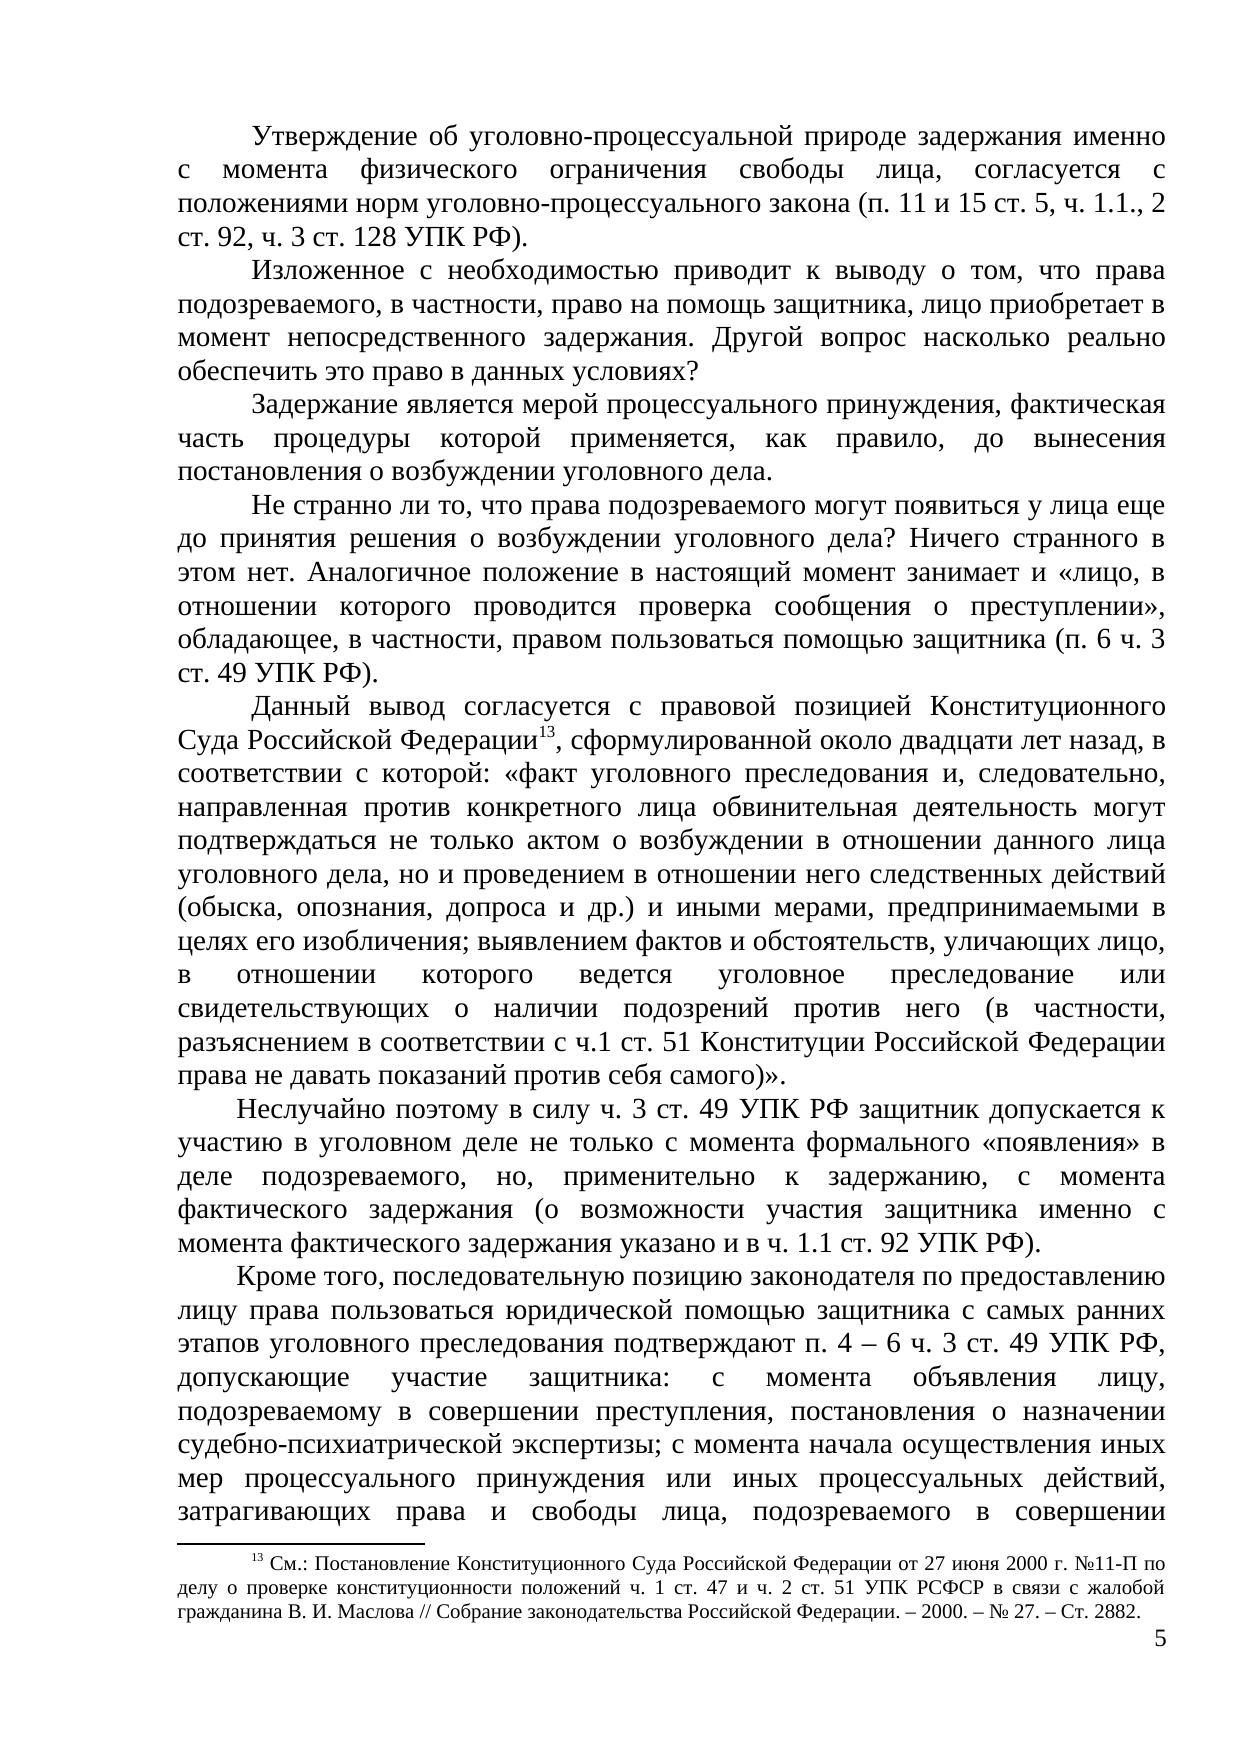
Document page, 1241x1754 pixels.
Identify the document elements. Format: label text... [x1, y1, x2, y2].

text Не странно ли то, что права подозреваемого могут появиться у лица еще до принятия решения о возбуждении уголовного дела? Ничего странного в этом нет. Аналогичное положение в настоящий момент занимает и «лицо, в отношении которого проводится проверка сообщения о преступлении», обладающее, в частности, правом пользоваться помощью защитника (п. 6 ч. 3 ст. 49 УПК РФ). [177, 487, 1167, 688]
text Изложенное с необходимостью приводит к выводу о том, что права подозреваемого, в частности, право на помощь защитника, лицо приобретает в момент непосредственного задержания. Другой вопрос насколько реально обеспечить это право в данных условиях? [177, 252, 1167, 386]
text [177, 1258, 1167, 1527]
text Данный вывод согласуется с правовой позицией Конституционного Суда Российской Федерации, сформулированной около двадцати лет назад, в соответствии с которой: «факт уголовного преследования и, следовательно, направленная против конкретного лица обвинительная деятельность могут подтверждаться не только актом о возбуждении в отношении данного лица уголовного дела, но и проведением в отношении него следственных действий (обыска, опознания, допроса и др.) и иными мерами, предпринимаемыми в целях его изобличения; выявлением фактов и обстоятельств, уличающих лицо, в отношении которого ведется уголовное преследование или свидетельствующих о наличии подозрений против него (в частности, разъяснением в соответствии с ч.1 ст. 51 Конституции Российской Федерации права не давать показаний против себя самого)». [177, 688, 1167, 1091]
text Неслучайно поэтому в силу ч. 3 ст. 49 УПК РФ защитник допускается к участию в уголовном деле не только с момента формального «появления» в деле подозреваемого, но, применительно к задержанию, с момента фактического задержания (о возможности участия защитника именно с момента фактического задержания указано и в ч. 1.1 ст. 92 УПК РФ). [177, 1091, 1167, 1258]
text Задержание является мерой процессуального принуждения, фактическая часть процедуры которой применяется, как правило, до вынесения постановления о возбуждении уголовного дела. [177, 386, 1167, 487]
text Утверждение об уголовно-процессуальной природе задержания именно с момента физического ограничения свободы лица, согласуется с положениями норм уголовно-процессуального закона (п. 11 и 15 ст. 5, ч. 1.1., 2 ст. 92, ч. 3 ст. 128 УПК РФ). [177, 118, 1167, 252]
